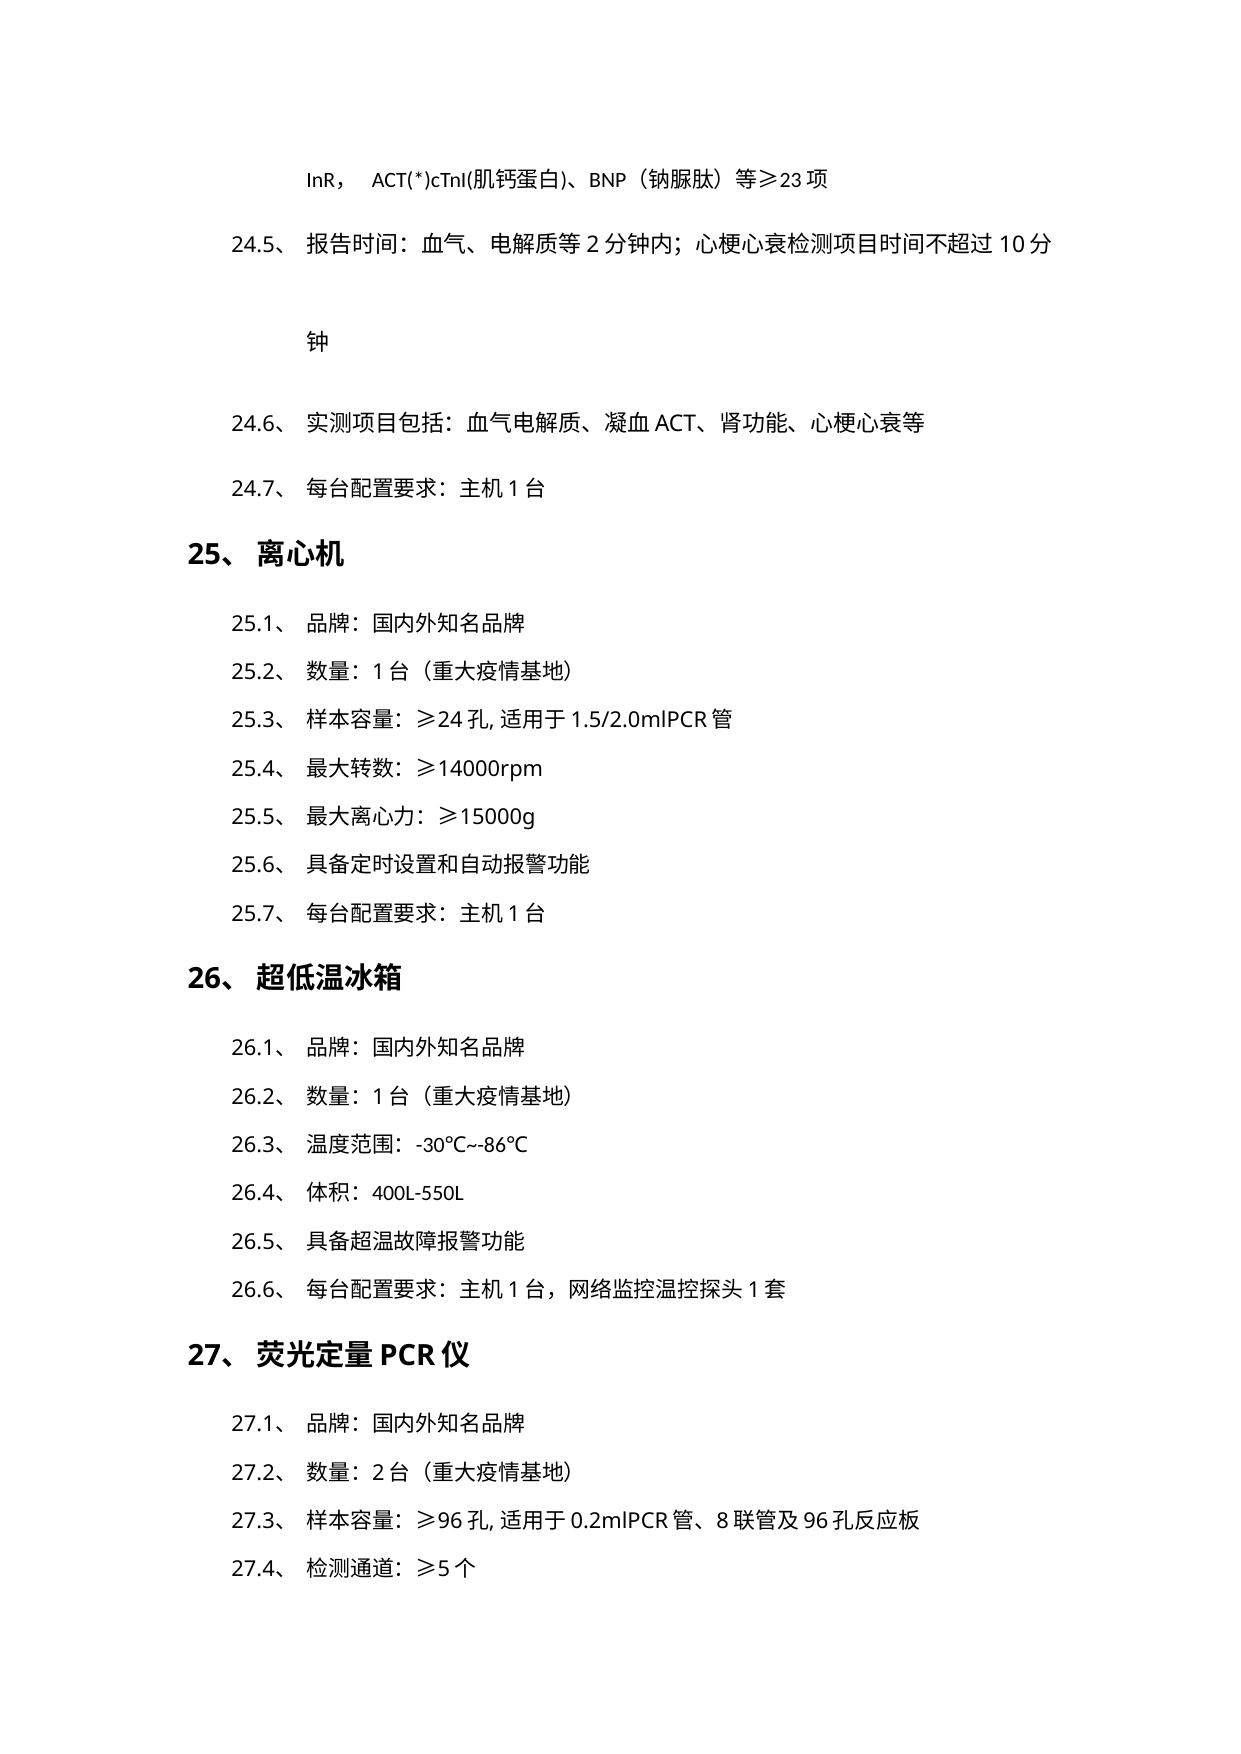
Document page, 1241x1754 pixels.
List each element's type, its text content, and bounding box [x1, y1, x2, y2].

list 样本容量：≥24孔, 适用于1.5/2.0mlPCR管 [231, 702, 1053, 735]
list 数量：1台（重大疫情基地） [231, 654, 1053, 686]
list 品牌：国内外知名品牌 [231, 1406, 1053, 1439]
list 检测通道：≥5个 [231, 1551, 1053, 1584]
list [231, 162, 1053, 194]
list 最大离心力：≥15000g [231, 799, 1053, 831]
list 体积：400L-550L [231, 1175, 1053, 1207]
list 每台配置要求：主机1台，网络监控温控探头1套 [231, 1272, 1053, 1304]
list 每台配置要求：主机1台 [231, 471, 1053, 503]
list 实测项目包括：血气电解质、凝血ACT、肾功能、心梗心衰等 [231, 389, 1053, 454]
list 样本容量：≥96孔, 适用于0.2mlPCR管、8联管及96孔反应板 [231, 1503, 1053, 1535]
list 具备定时设置和自动报警功能 [231, 847, 1053, 880]
list 品牌：国内外知名品牌 [231, 1030, 1053, 1062]
list 具备超温故障报警功能 [231, 1223, 1053, 1256]
list 温度范围：-30℃~-86℃ [231, 1127, 1053, 1159]
list 超低温冰箱 [187, 944, 1053, 1009]
list 最大转数：≥14000rpm [231, 751, 1053, 783]
list 荧光定量PCR仪 [187, 1320, 1053, 1385]
list 每台配置要求：主机1台 [231, 896, 1053, 928]
list 报告时间：血气、电解质等2分钟内；心梗心衰检测项目时间不超过10分钟 [231, 210, 1053, 373]
list 数量：1台（重大疫情基地） [231, 1078, 1053, 1111]
list 离心机 [187, 519, 1053, 584]
list 数量：2台（重大疫情基地） [231, 1454, 1053, 1487]
list 品牌：国内外知名品牌 [231, 606, 1053, 638]
